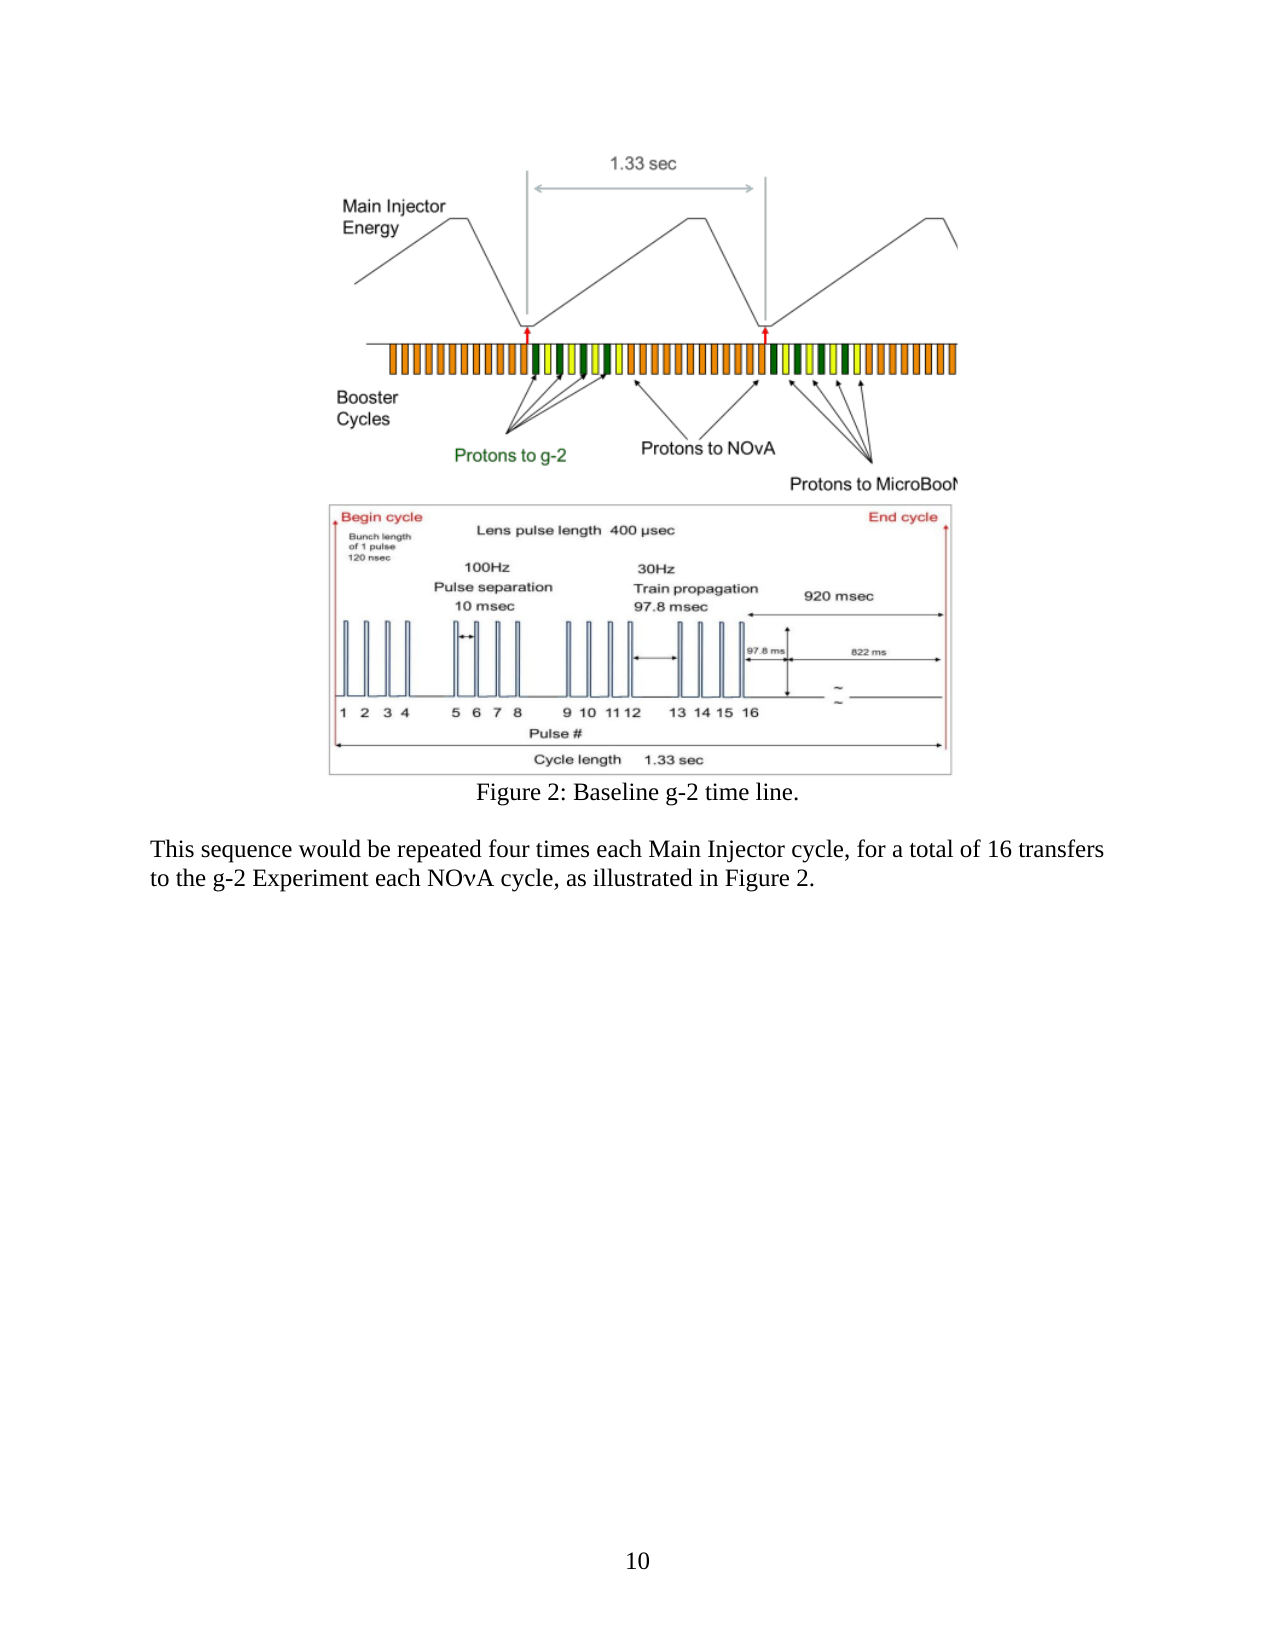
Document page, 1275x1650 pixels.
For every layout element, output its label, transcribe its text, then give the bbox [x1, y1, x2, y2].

text Figure 2: Baseline g-2 time line. [150, 777, 1125, 806]
text This sequence would be repeated four times each Main Injector cycle, for a total of 16 transfers to the g-2 Experiment each NOA cycle, as illustrated in Figure 2. [150, 834, 1125, 892]
